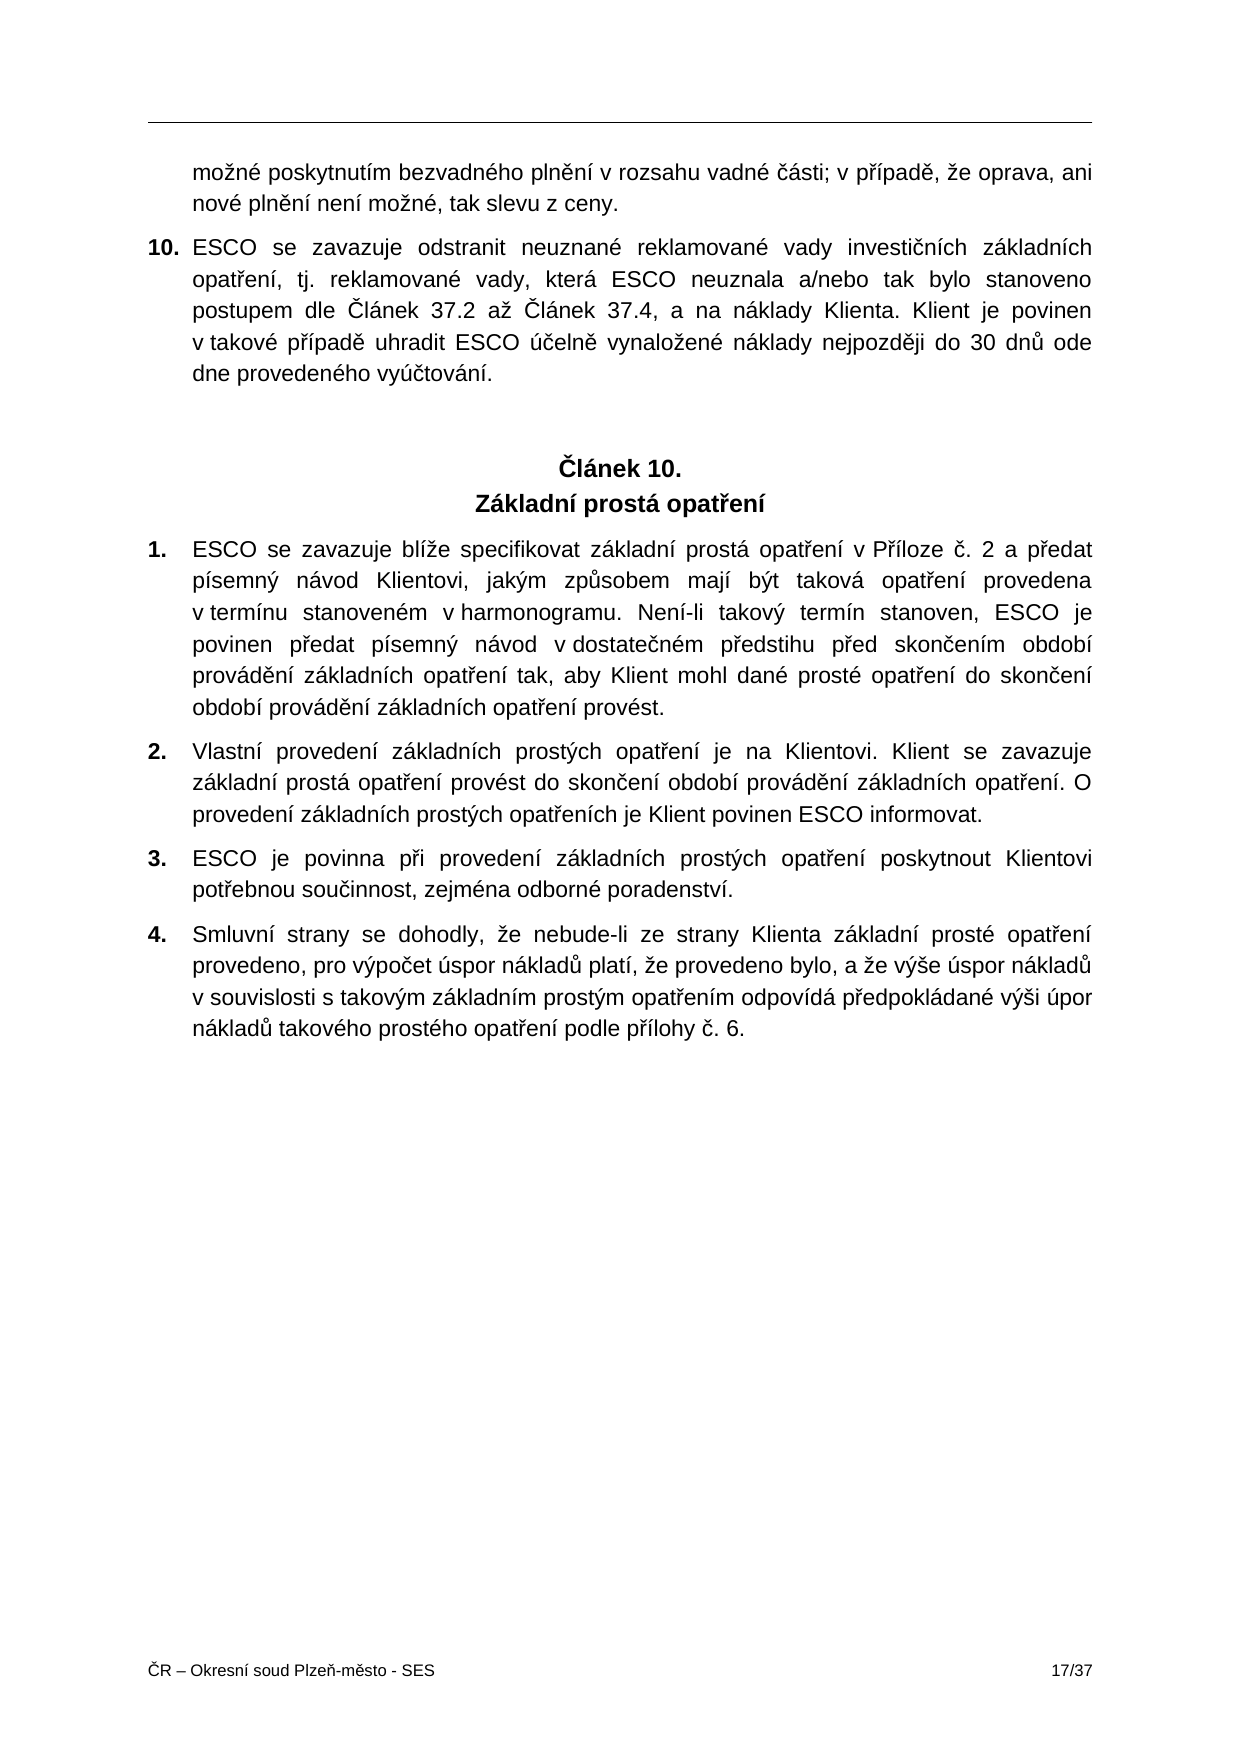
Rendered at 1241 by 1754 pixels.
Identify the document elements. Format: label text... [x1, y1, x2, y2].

subtitle ESCO je povinna při provedení základních prostých opatření poskytnout Klientovi potřebnou součinnost, zejména odborné poradenství. [148, 845, 1092, 903]
subtitle Vlastní provedení základních prostých opatření je na Klientovi. Klient se zavazuje základní prostá opatření provést do skončení období provádění základních opatření. O provedení základních prostých opatřeních je Klient povinen ESCO informovat. [148, 738, 1092, 827]
subtitle ESCO se zavazuje blíže specifikovat základní prostá opatření v Příloze č. 2 a předat písemný návod Klientovi, jakým způsobem mají být taková opatření provedena v termínu stanoveném v harmonogramu. Není-li takový termín stanoven, ESCO je povinen předat písemný návod v dostatečném předstihu před skončením období provádění základních opatření tak, aby Klient mohl dané prosté opatření do skončení období provádění základních opatření provést. [148, 536, 1092, 720]
subtitle Smluvní strany se dohodly, že nebude-li ze strany Klienta základní prosté opatření provedeno, pro výpočet úspor nákladů platí, že provedeno bylo, a že výše úspor nákladů v souvislosti s takovým základním prostým opatřením odpovídá předpokládané výši úpor nákladů takového prostého opatření podle přílohy č. 6. [148, 921, 1092, 1042]
subtitle Základní prostá opatření [148, 454, 1092, 518]
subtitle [148, 158, 1092, 216]
subtitle ESCO se zavazuje odstranit neuznané reklamované vady investičních základních opatření, tj. reklamované vady, která ESCO neuznala a/nebo tak bylo stanoveno postupem dle Článek 37.2 až Článek 37.4, a na náklady Klienta. Klient je povinen v takové případě uhradit ESCO účelně vynaložené náklady nejpozději do 30 dnů ode dne provedeného vyúčtování. [148, 234, 1092, 387]
